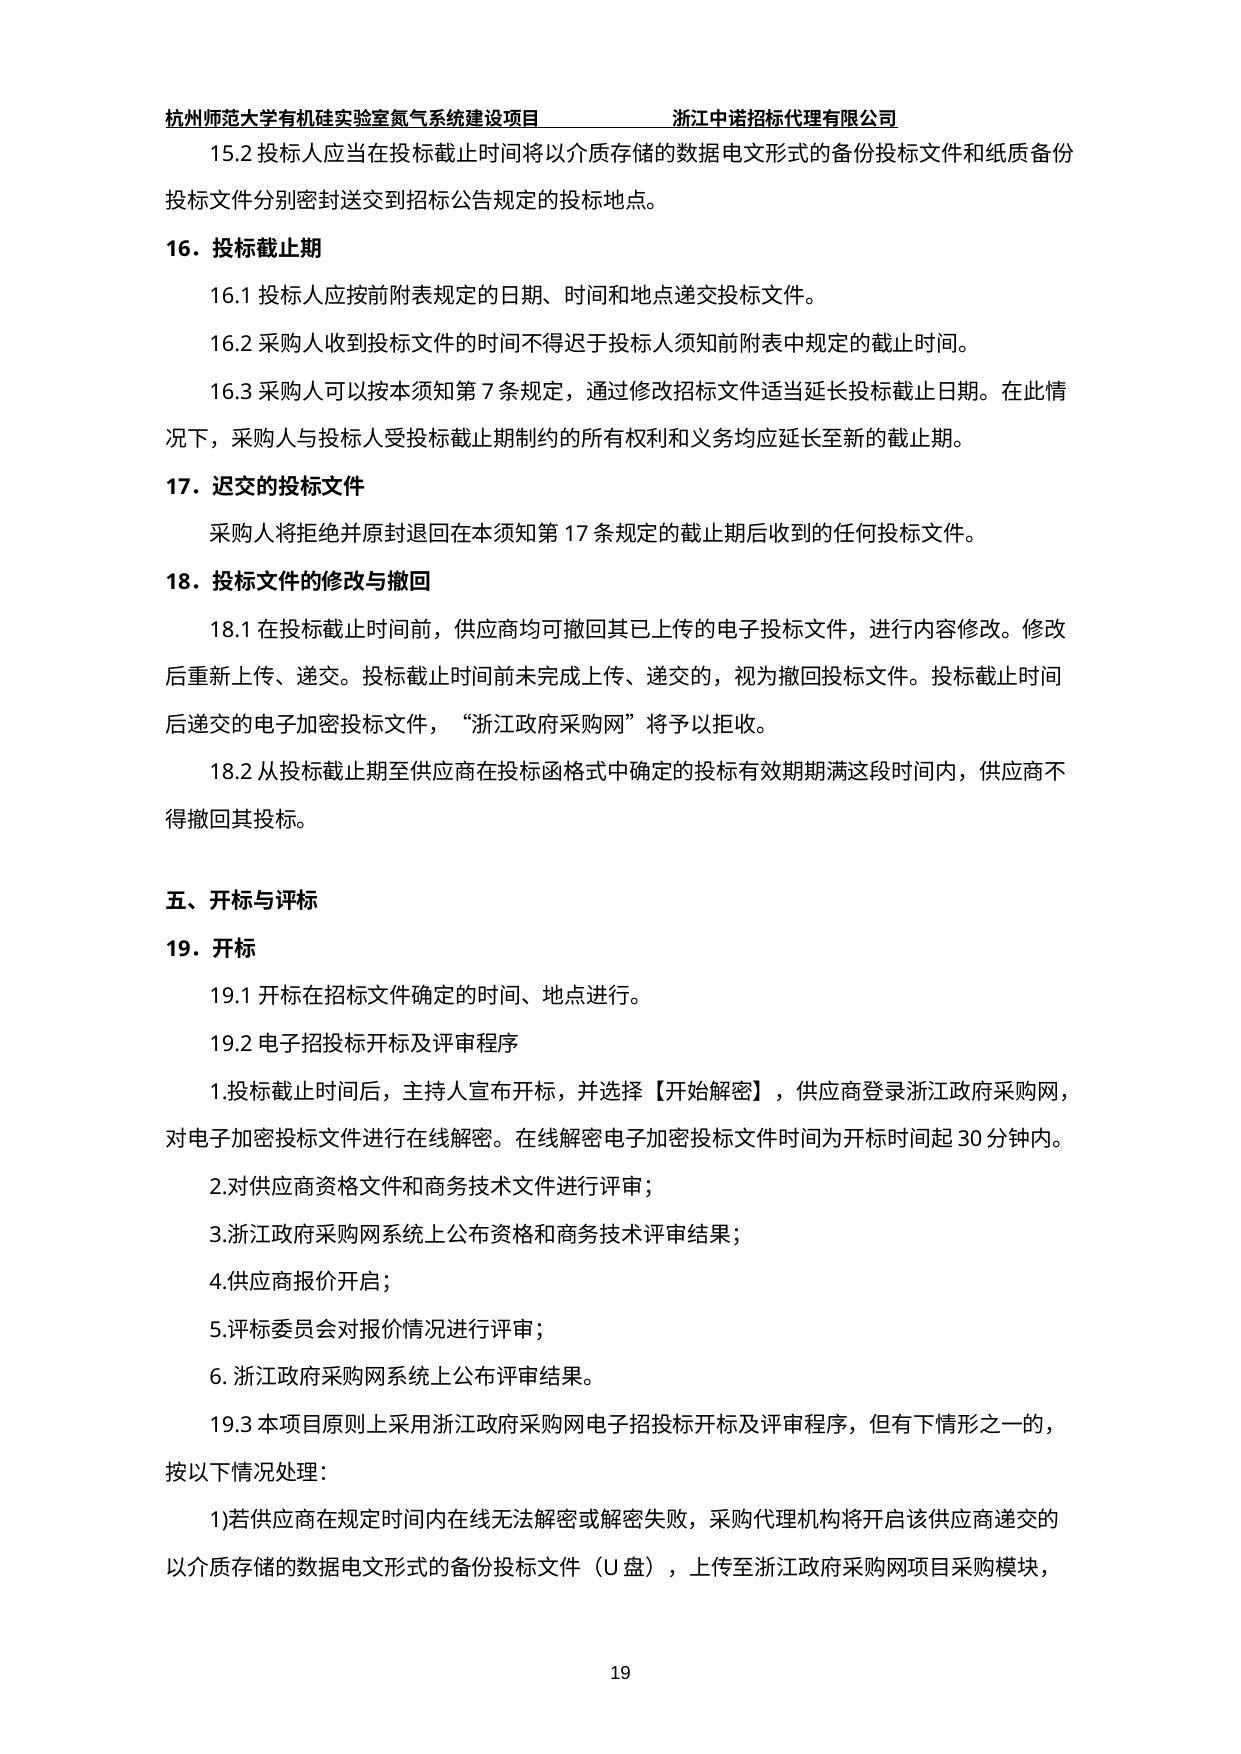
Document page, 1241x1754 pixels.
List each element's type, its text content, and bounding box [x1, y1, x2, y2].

text 6. 浙江政府采购网系统上公布评审结果。 [165, 1359, 1075, 1391]
text 2.对供应商资格文件和商务技术文件进行评审； [165, 1169, 1075, 1201]
text 18.1在投标截止时间前，供应商均可撤回其已上传的电子投标文件，进行内容修改。修改后重新上传、递交。投标截止时间前未完成上传、递交的，视为撤回投标文件。投标截止时间后递交的电子加密投标文件，“浙江政府采购网”将予以拒收。 [165, 612, 1075, 738]
text 15.2投标人应当在投标截止时间将以介质存储的数据电文形式的备份投标文件和纸质备份投标文件分别密封送交到招标公告规定的投标地点。 [165, 136, 1075, 215]
text 16．投标截止期 [165, 231, 1075, 263]
subtitle 五、开标与评标 [165, 883, 1075, 915]
text 17．迟交的投标文件 [165, 469, 1075, 501]
text 5.评标委员会对报价情况进行评审； [165, 1312, 1075, 1343]
text 19.1 开标在招标文件确定的时间、地点进行。 [165, 978, 1075, 1010]
text 16.1 投标人应按前附表规定的日期、时间和地点递交投标文件。 [165, 278, 1075, 310]
text 19.2电子招投标开标及评审程序 [165, 1026, 1075, 1058]
text 16.2 采购人收到投标文件的时间不得迟于投标人须知前附表中规定的截止时间。 [165, 326, 1075, 358]
text 采购人将拒绝并原封退回在本须知第17条规定的截止期后收到的任何投标文件。 [165, 516, 1075, 548]
text 19.3本项目原则上采用浙江政府采购网电子招投标开标及评审程序，但有下情形之一的，按以下情况处理： [165, 1407, 1075, 1486]
text 16.3 采购人可以按本须知第7条规定，通过修改招标文件适当延长投标截止日期。在此情况下，采购人与投标人受投标截止期制约的所有权利和义务均应延长至新的截止期。 [165, 374, 1075, 453]
text 18．投标文件的修改与撤回 [165, 564, 1075, 596]
text 3.浙江政府采购网系统上公布资格和商务技术评审结果； [165, 1217, 1075, 1248]
text 4.供应商报价开启； [165, 1264, 1075, 1296]
text 1.投标截止时间后，主持人宣布开标，并选择【开始解密】，供应商登录浙江政府采购网，对电子加密投标文件进行在线解密。在线解密电子加密投标文件时间为开标时间起30分钟内。 [165, 1074, 1075, 1153]
text 19．开标 [165, 931, 1075, 963]
text 18.2从投标截止期至供应商在投标函格式中确定的投标有效期期满这段时间内，供应商不得撤回其投标。 [165, 754, 1075, 833]
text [165, 1502, 1075, 1581]
